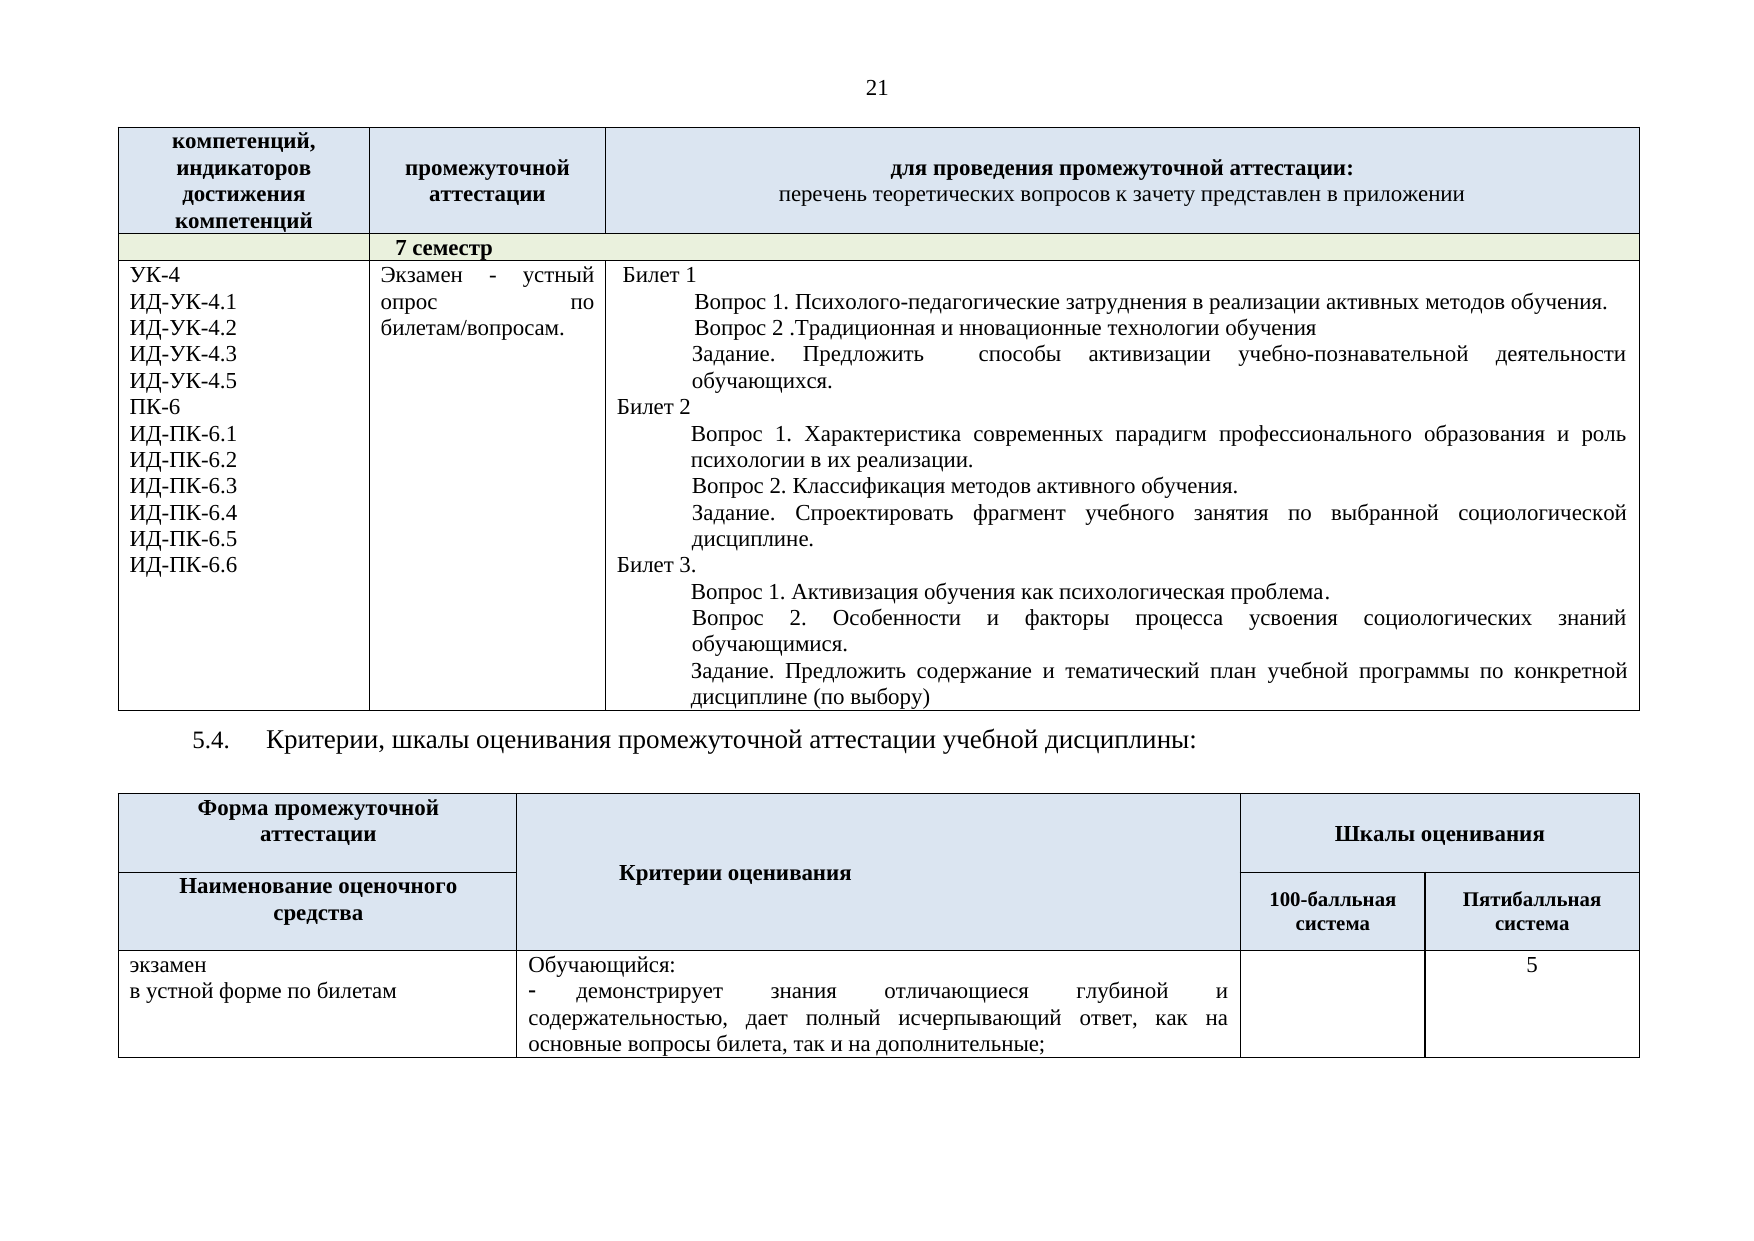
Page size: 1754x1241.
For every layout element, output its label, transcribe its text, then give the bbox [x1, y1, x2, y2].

table_cell 100-балльная система [1241, 873, 1424, 950]
table_cell экзамен в устной форме по билетам [119, 951, 516, 1057]
table_cell 7 семестр [370, 234, 1639, 260]
table_cell [1241, 951, 1424, 1057]
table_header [119, 128, 369, 233]
table_cell Наименование оценочного средства [119, 873, 516, 950]
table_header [370, 128, 605, 233]
table_cell УК-4 ИД-УК-4.1 ИД-УК-4.2 ИД-УК-4.3 ИД-УК-4.5 ПК-6 ИД-ПК-6.1 ИД-ПК-6.2 ИД-ПК-6.3 ИД-ПК-6.4 ИД-ПК-6.5 ИД-ПК-6.6 [119, 261, 369, 709]
table_cell Билет 1 Вопрос 1. Психолого-педагогические затруднения в реализации активных методов обучения. Вопрос 2 .Традиционная и нновационные технологии обучения Задание. Предложить способы активизации учебно-познавательной деятельности обучающихся. Билет 2 Вопрос 1. Характеристика современных парадигм профессионального образования и роль психологии в их реализации. Вопрос 2. Классификация методов активного обучения. Задание. Спроектировать фрагмент учебного занятия по выбранной социологической дисциплине. Билет 3. Вопрос 1. Активизация обучения как психологическая проблема. Вопрос 2. Особенности и факторы процесса усвоения социологических знаний обучающимися. Задание. Предложить содержание и тематический план учебной программы по конкретной дисциплине (по выбору) [606, 261, 1639, 709]
table_cell Экзамен - устный опрос по билетам/вопросам. [370, 261, 605, 709]
table_header Критерии оценивания [517, 794, 1240, 950]
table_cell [517, 951, 1240, 1057]
subtitle Критерии, шкалы оценивания промежуточной аттестации учебной дисциплины: [192, 723, 1636, 754]
table_cell 5 [1426, 951, 1639, 1057]
table_cell [119, 234, 369, 260]
table_cell Пятибалльная система [1426, 873, 1639, 950]
table_header Шкалы оценивания [1241, 794, 1639, 872]
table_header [606, 128, 1639, 233]
table_header Форма промежуточной аттестации [119, 794, 516, 872]
